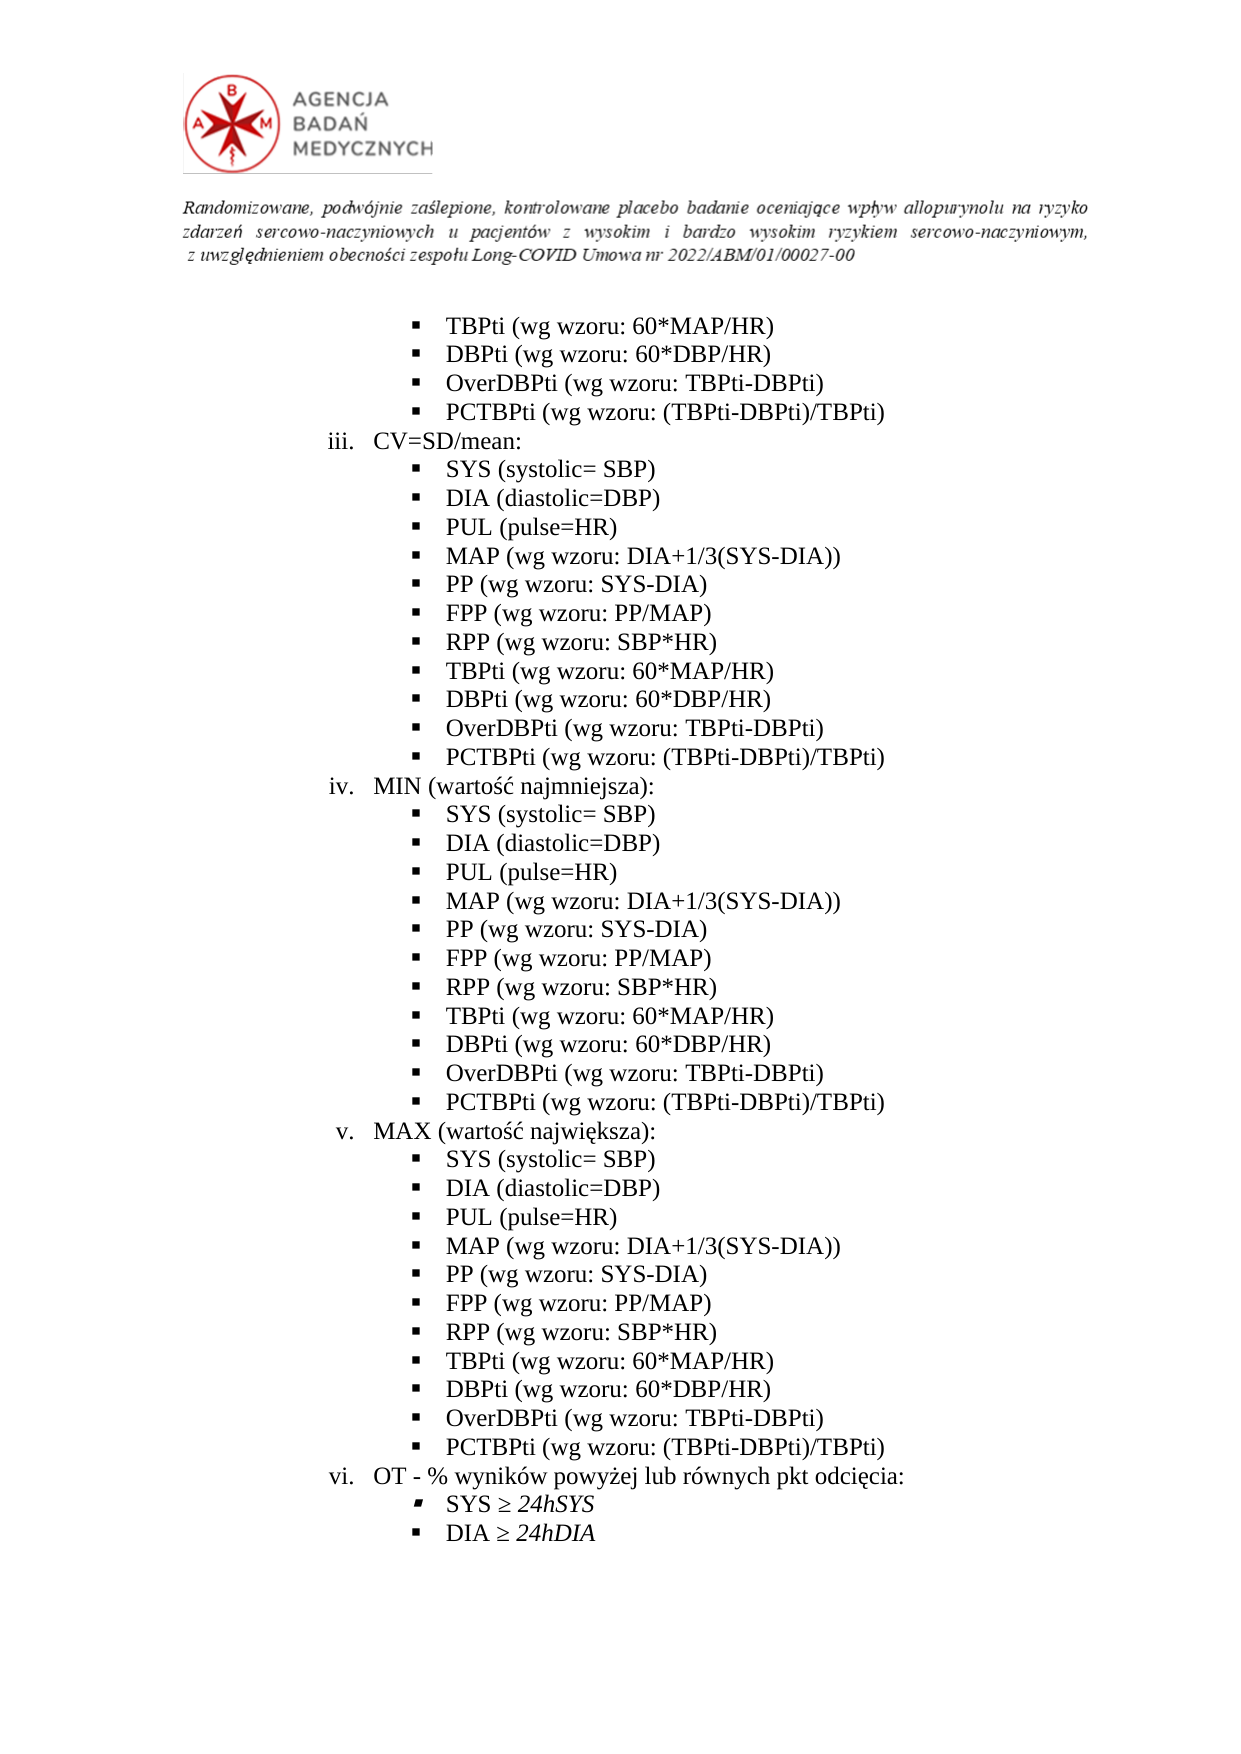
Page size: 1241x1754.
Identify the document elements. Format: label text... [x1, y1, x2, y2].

list PCTBPti (wg wzoru: (TBPti-DBPti)/TBPti) [410, 1432, 1093, 1461]
list PCTBPti (wg wzoru: (TBPti-DBPti)/TBPti) [410, 1087, 1093, 1116]
list DIA (diastolic=DBP) [410, 1173, 1093, 1202]
list PP (wg wzoru: SYS-DIA) [410, 1259, 1093, 1288]
list MAP (wg wzoru: DIA+1/3(SYS-DIA)) [410, 886, 1093, 914]
list OverDBPti (wg wzoru: TBPti-DBPti) [410, 1403, 1093, 1432]
list PCTBPti (wg wzoru: (TBPti-DBPti)/TBPti) [410, 742, 1093, 771]
list SYS (systolic= SBP) [410, 799, 1093, 828]
list OverDBPti (wg wzoru: TBPti-DBPti) [410, 713, 1093, 742]
list PP (wg wzoru: SYS-DIA) [410, 914, 1093, 943]
list OverDBPti (wg wzoru: TBPti-DBPti) [410, 1058, 1093, 1087]
list SYS (systolic= SBP) [410, 454, 1093, 483]
list DBPti (wg wzoru: 60*DBP/HR) [410, 684, 1093, 713]
list MAP (wg wzoru: DIA+1/3(SYS-DIA)) [410, 541, 1093, 569]
list FPP (wg wzoru: PP/MAP) [410, 943, 1093, 972]
list DBPti (wg wzoru: 60*DBP/HR) [410, 339, 1093, 368]
list RPP (wg wzoru: SBP*HR) [410, 972, 1093, 1001]
list TBPti (wg wzoru: 60*MAP/HR) [410, 656, 1093, 684]
list TBPti (wg wzoru: 60*MAP/HR) [410, 1346, 1093, 1374]
list PUL (pulse=HR) [410, 512, 1093, 541]
list RPP (wg wzoru: SBP*HR) [410, 627, 1093, 656]
list PP (wg wzoru: SYS-DIA) [410, 569, 1093, 598]
list MAP (wg wzoru: DIA+1/3(SYS-DIA)) [410, 1231, 1093, 1259]
list DBPti (wg wzoru: 60*DBP/HR) [410, 1029, 1093, 1058]
list OverDBPti (wg wzoru: TBPti-DBPti) [410, 368, 1093, 397]
list TBPti (wg wzoru: 60*MAP/HR) [410, 311, 1093, 339]
list MAX (wartość największa): [354, 1116, 1093, 1144]
list TBPti (wg wzoru: 60*MAP/HR) [410, 1001, 1093, 1029]
list PCTBPti (wg wzoru: (TBPti-DBPti)/TBPti) [410, 397, 1093, 426]
list SYS (systolic= SBP) [410, 1144, 1093, 1173]
list DIA (diastolic=DBP) [410, 828, 1093, 857]
list CV=SD/mean: [354, 426, 1093, 454]
list RPP (wg wzoru: SBP*HR) [410, 1317, 1093, 1346]
list DIA ≥ 24hDIA [410, 1518, 1093, 1547]
picture [147, 73, 1092, 311]
list OT - % wyników powyżej lub równych pkt odcięcia: [354, 1461, 1093, 1489]
list FPP (wg wzoru: PP/MAP) [410, 598, 1093, 627]
list FPP (wg wzoru: PP/MAP) [410, 1288, 1093, 1317]
list DBPti (wg wzoru: 60*DBP/HR) [410, 1374, 1093, 1403]
list DIA (diastolic=DBP) [410, 483, 1093, 512]
list SYS ≥ 24hSYS [410, 1489, 1093, 1518]
list MIN (wartość najmniejsza): [354, 771, 1093, 799]
list PUL (pulse=HR) [410, 1202, 1093, 1231]
list PUL (pulse=HR) [410, 857, 1093, 886]
